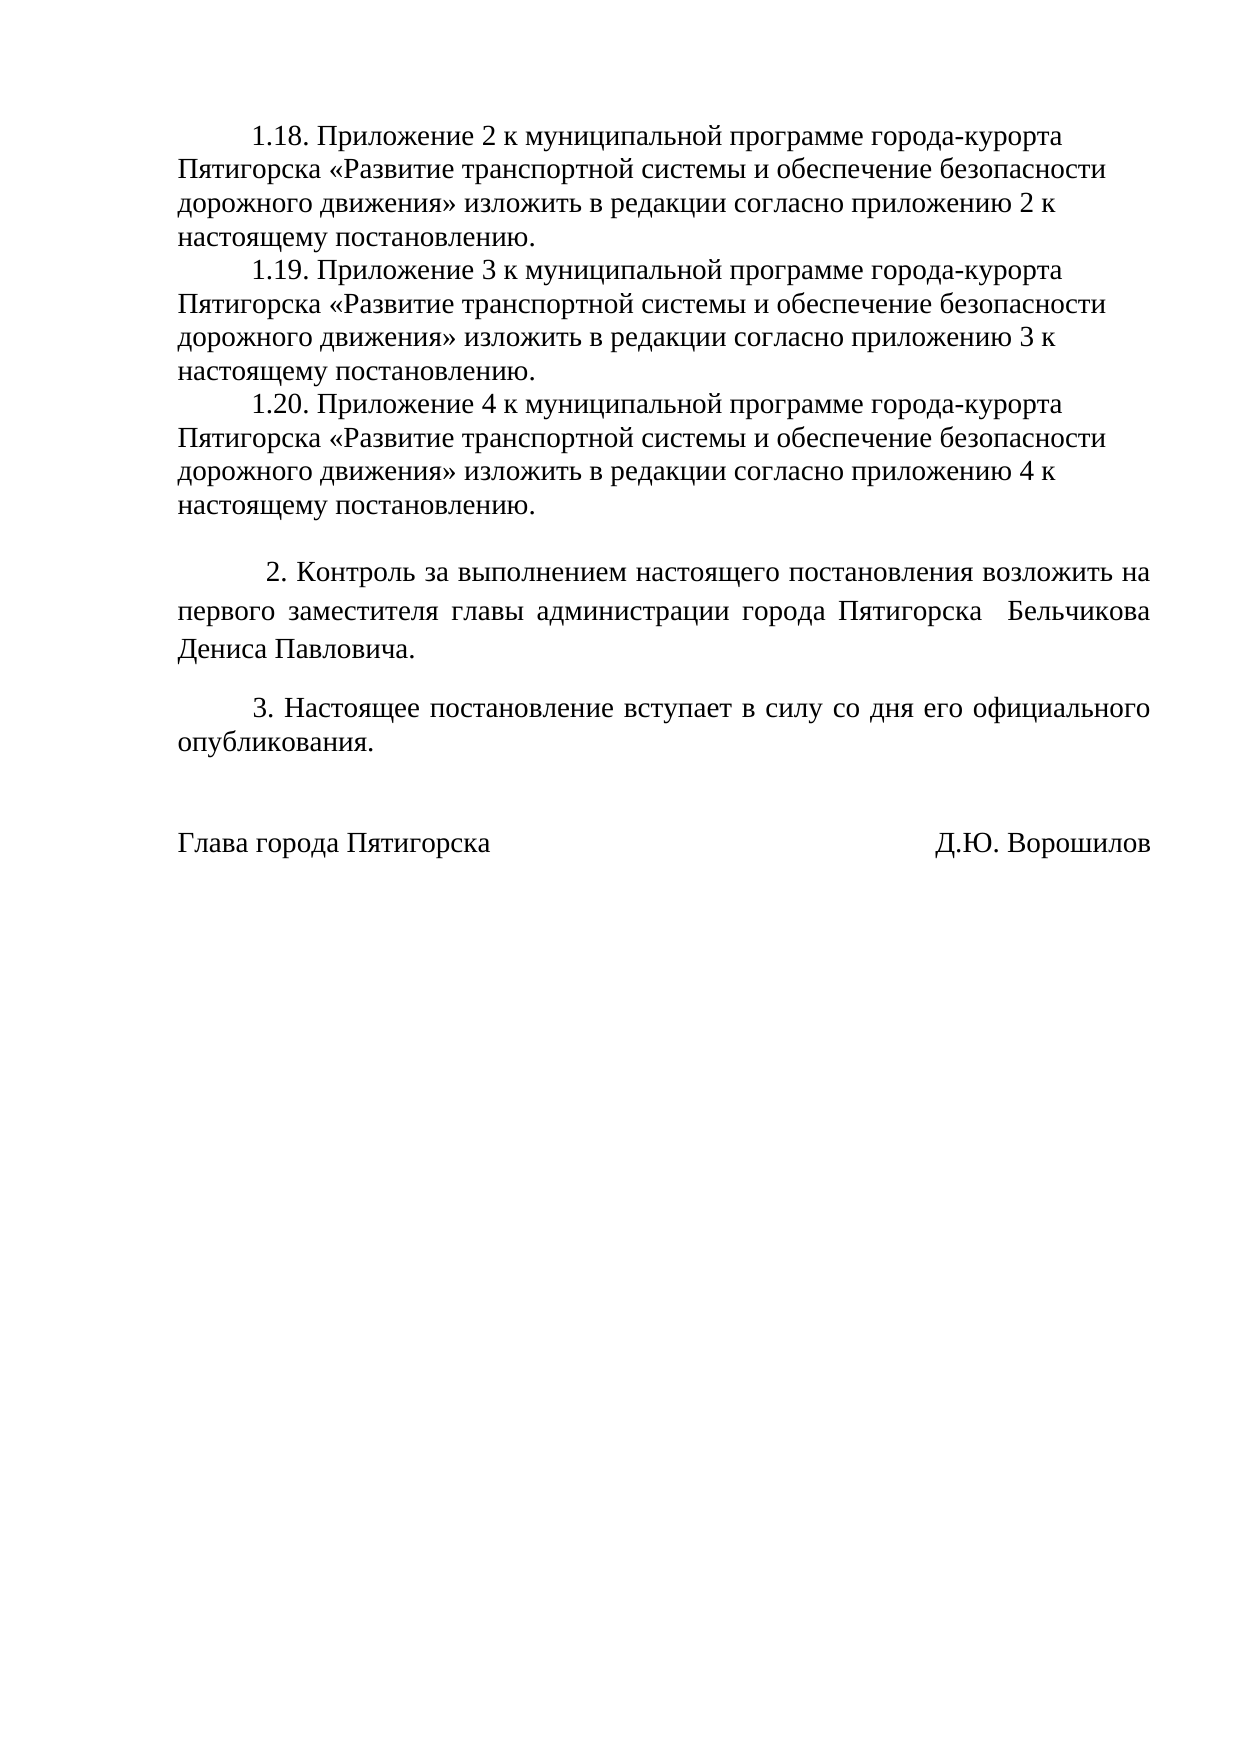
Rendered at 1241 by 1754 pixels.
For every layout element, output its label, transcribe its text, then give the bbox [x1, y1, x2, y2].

text 1.20. Приложение 4 к муниципальной программе города-курорта Пятигорска «Развитие транспортной системы и обеспечение безопасности дорожного движения» изложить в редакции согласно приложению 4 к настоящему постановлению. [177, 386, 1152, 521]
text 1.19. Приложение 3 к муниципальной программе города-курорта Пятигорска «Развитие транспортной системы и обеспечение безопасности дорожного движения» изложить в редакции согласно приложению 3 к настоящему постановлению. [177, 252, 1152, 386]
text 3. Настоящее постановление вступает в силу со дня его официального опубликования. [177, 691, 1152, 758]
text 1.18. Приложение 2 к муниципальной программе города-курорта Пятигорска «Развитие транспортной системы и обеспечение безопасности дорожного движения» изложить в редакции согласно приложению 2 к настоящему постановлению. [177, 118, 1152, 252]
text 2. Контроль за выполнением настоящего постановления возложить на первого заместителя главы администрации города Пятигорска Бельчикова Дениса Павловича. [177, 554, 1152, 665]
text Глава города Пятигорска Д.Ю. Ворошилов [177, 825, 1152, 858]
